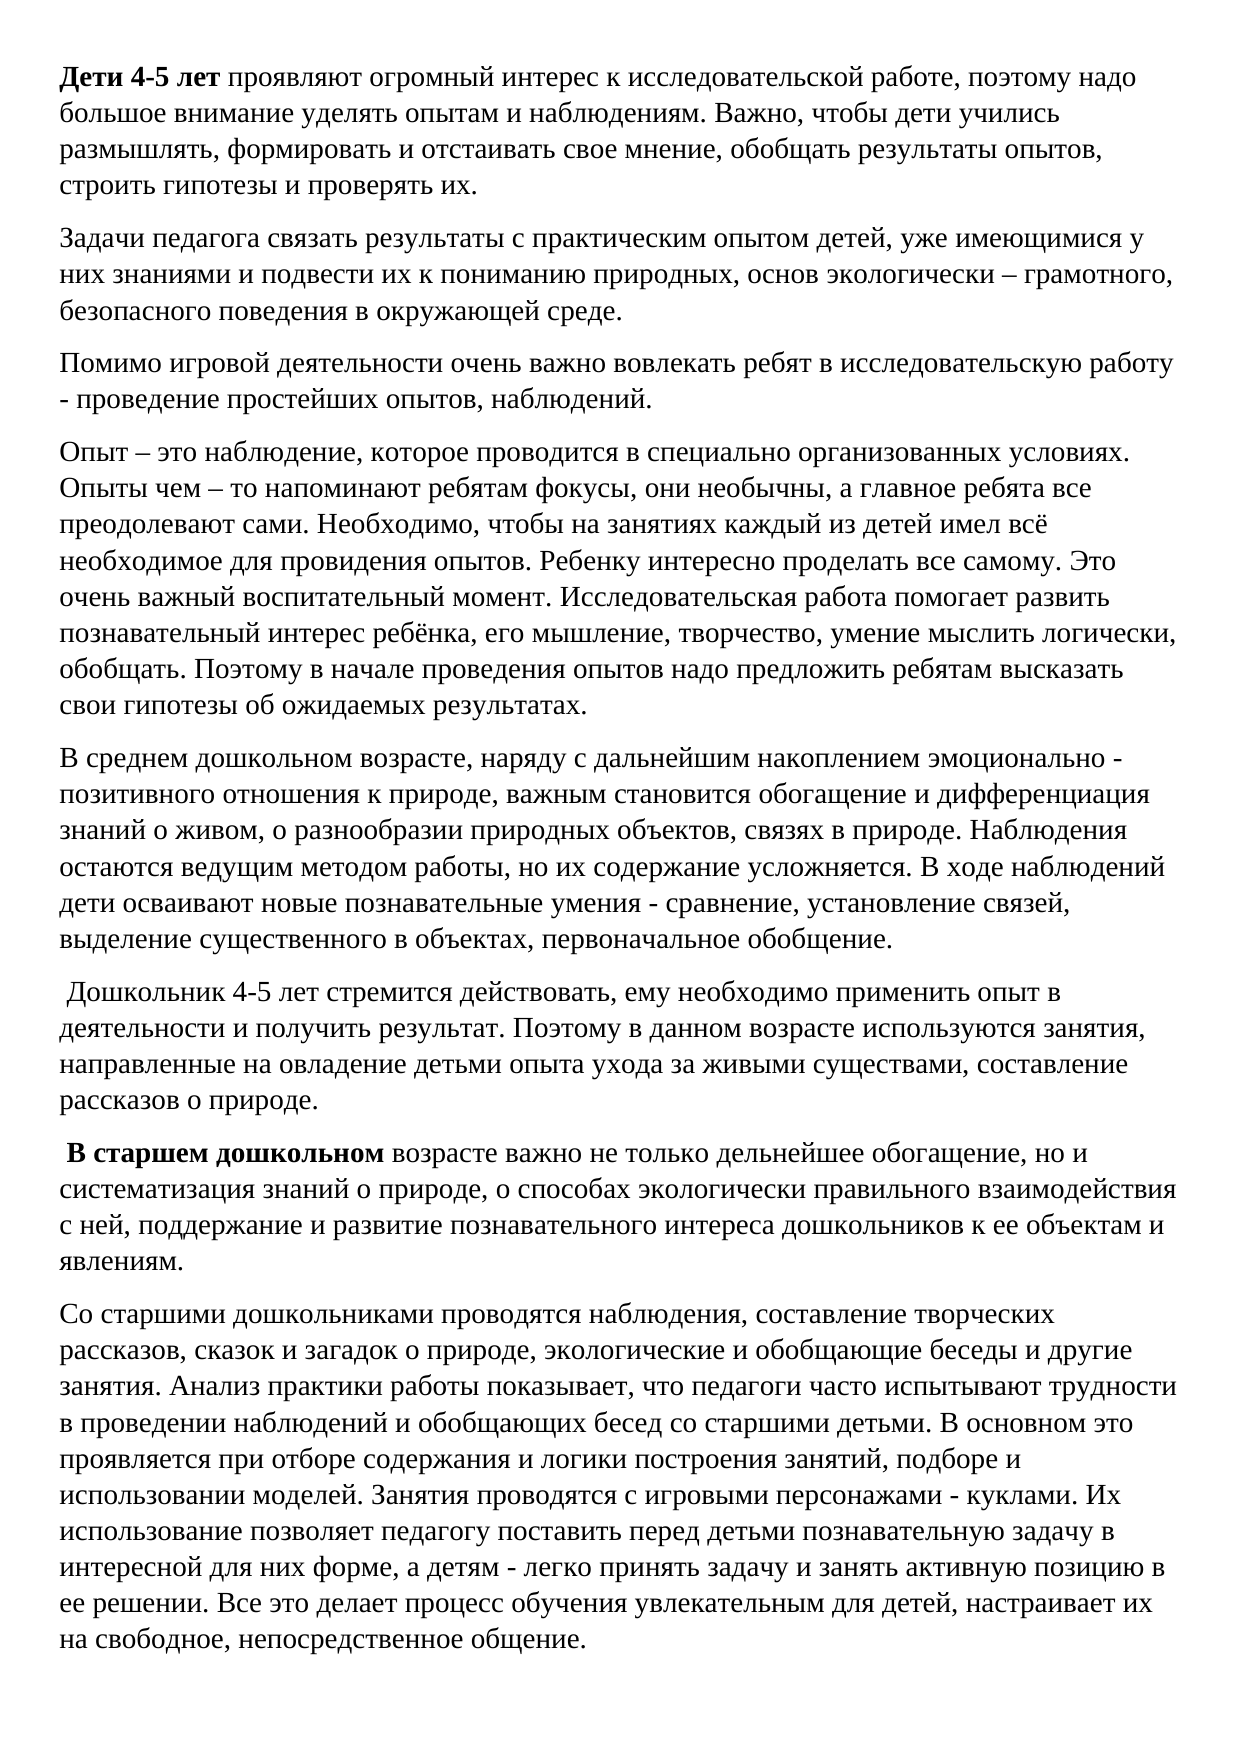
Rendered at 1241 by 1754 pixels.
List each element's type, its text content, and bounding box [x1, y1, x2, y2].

text В среднем дошкольном возрасте, наряду с дальнейшим накоплением эмоционально - позитивного отношения к природе, важным становится обогащение и дифференциация знаний о живом, о разнообразии природных объектов, связях в природе. Наблюдения остаются ведущим методом работы, но их содержание усложняется. В ходе наблюдений дети осваивают новые познавательные умения - сравнение, установление связей, выделение существенного в объектах, первоначальное обобщение. [59, 740, 1181, 954]
text В старшем дошкольном возрасте важно не только дельнейшее обогащение, но и систематизация знаний о природе, о способах экологически правильного взаимодействия с ней, поддержание и развитие познавательного интереса дошкольников к ее объектам и явлениям. [59, 1135, 1181, 1277]
text Помимо игровой деятельности очень важно вовлекать ребят в исследовательскую работу - проведение простейших опытов, наблюдений. [59, 345, 1181, 415]
text Дошкольник 4-5 лет стремится действовать, ему необходимо применить опыт в деятельности и получить результат. Поэтому в данном возрасте используются занятия, направленные на овладение детьми опыта ухода за живыми существами, составление рассказов о природе. [59, 974, 1181, 1116]
text Опыт – это наблюдение, которое проводится в специально организованных условиях. Опыты чем – то напоминают ребятам фокусы, они необычны, а главное ребята все преодолевают сами. Необходимо, чтобы на занятиях каждый из детей имел всё необходимое для провидения опытов. Ребенку интересно проделать все самому. Это очень важный воспитательный момент. Исследовательская работа помогает развить познавательный интерес ребёнка, его мышление, творчество, умение мыслить логически, обобщать. Поэтому в начале проведения опытов надо предложить ребятам высказать свои гипотезы об ожидаемых результатах. [59, 434, 1181, 721]
text Дети 4-5 лет проявляют огромный интерес к исследовательской работе, поэтому надо большое внимание уделять опытам и наблюдениям. Важно, чтобы дети учились размышлять, формировать и отстаивать свое мнение, обобщать результаты опытов, строить гипотезы и проверять их. [59, 59, 1181, 201]
text Со старшими дошкольниками проводятся наблюдения, составление творческих рассказов, сказок и загадок о природе, экологические и обобщающие беседы и другие занятия. Анализ практики работы показывает, что педагоги часто испытывают трудности в проведении наблюдений и обобщающих бесед со старшими детьми. В основном это проявляется при отборе содержания и логики построения занятий, подборе и использовании моделей. Занятия проводятся с игровыми персонажами - куклами. Их использование позволяет педагогу поставить перед детьми познавательную задачу в интересной для них форме, а детям - легко принять задачу и занять активную позицию в ее решении. Все это делает процесс обучения увлекательным для детей, настраивает их на свободное, непосредственное общение. [59, 1296, 1181, 1655]
text Задачи педагога связать результаты с практическим опытом детей, уже имеющимися у них знаниями и подвести их к пониманию природных, основ экологически – грамотного, безопасного поведения в окружающей среде. [59, 220, 1181, 326]
